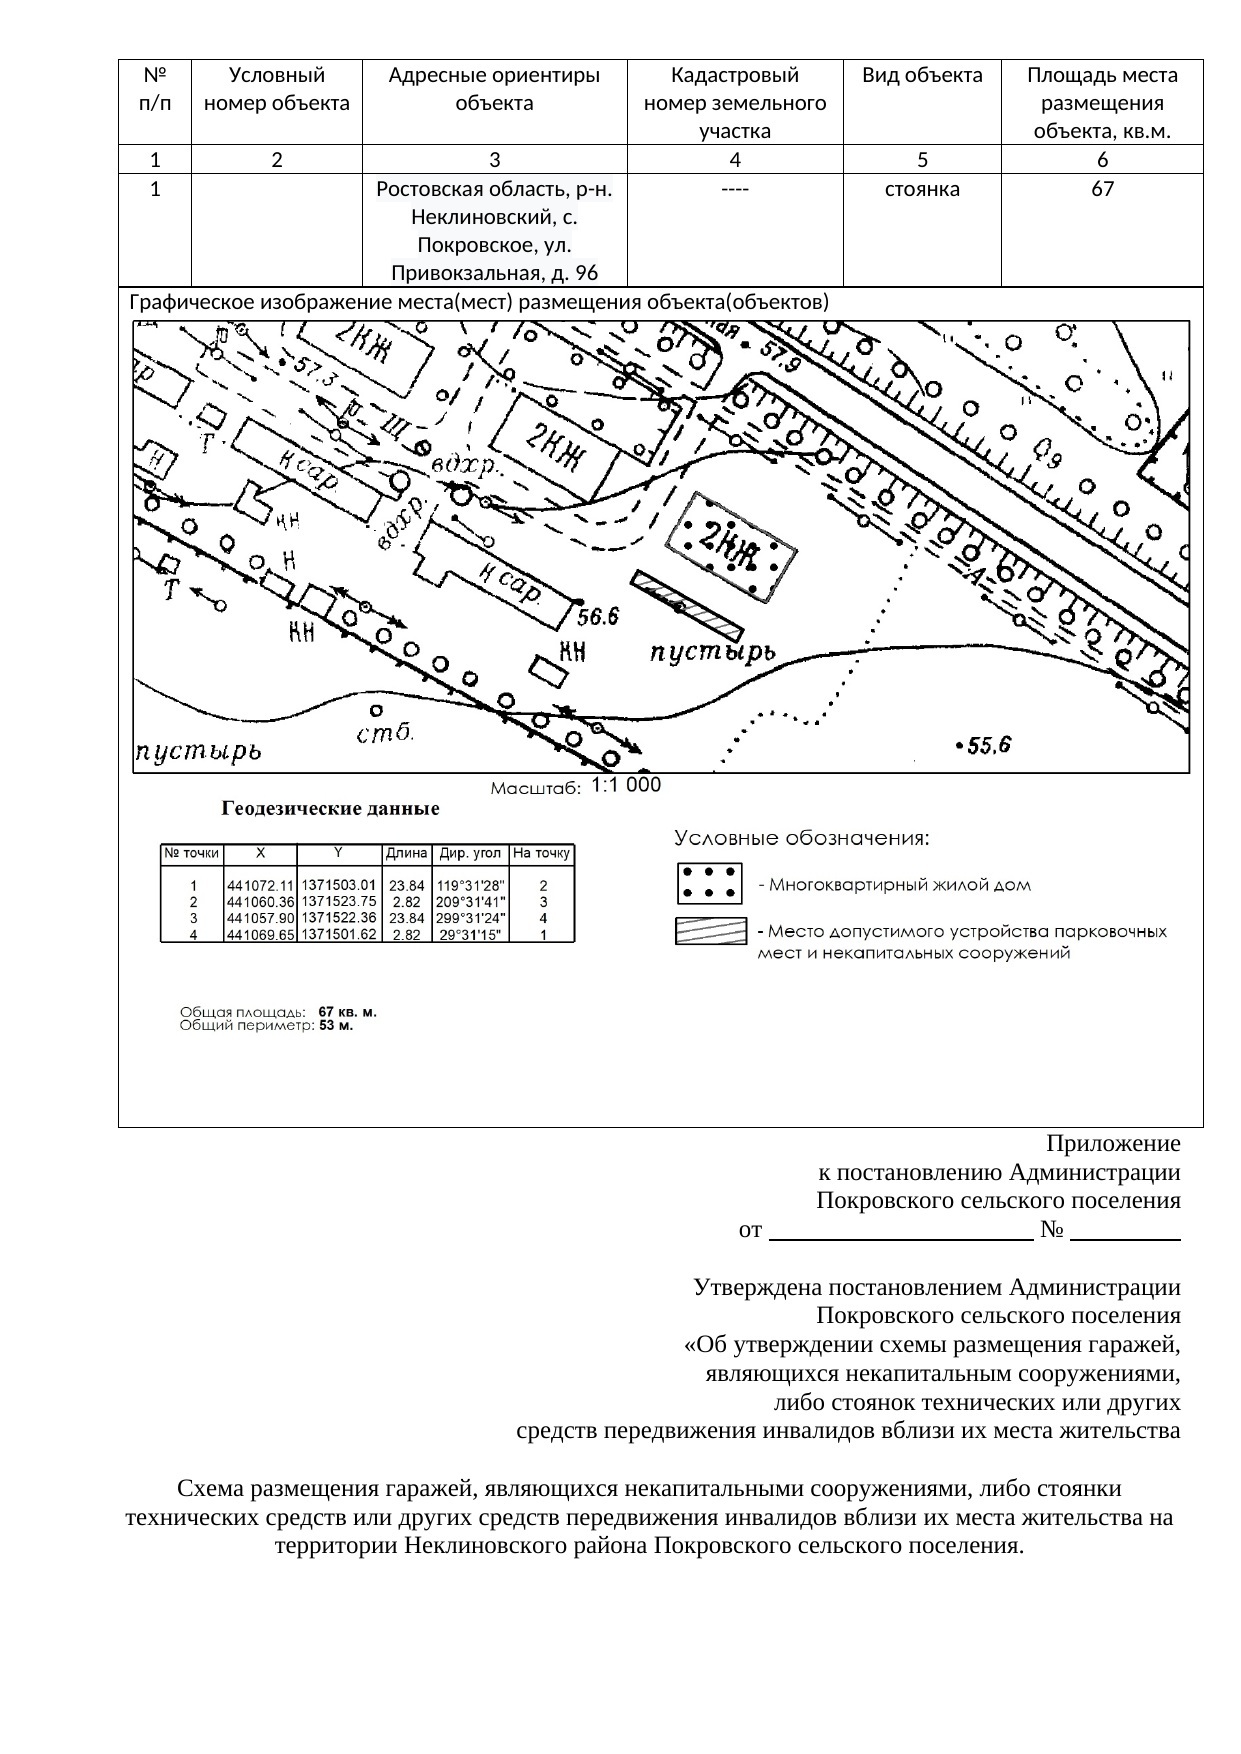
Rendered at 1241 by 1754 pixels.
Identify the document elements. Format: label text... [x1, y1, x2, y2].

table_header Условный номер объекта [192, 60, 362, 144]
text Покровского сельского поселения [118, 1300, 1181, 1329]
table_header № п/п [119, 60, 191, 144]
table_cell [192, 174, 362, 286]
table_cell стоянка [844, 174, 1001, 286]
table_cell 1 [119, 145, 191, 173]
table_cell Ростовская область, р-н. Неклиновский, с. Покровское, ул. Привокзальная, д. 96 [572, 174, 627, 286]
text являющихся некапитальным сооружениями, [118, 1358, 1181, 1387]
table_cell 4 [628, 145, 843, 173]
text Покровского сельского поселения [118, 1185, 1181, 1214]
table_cell Ростовская область, р-н. Неклиновский, с. Покровское, ул. Привокзальная, д. 96 [363, 174, 418, 286]
text Утверждена постановлением Администрации [118, 1272, 1181, 1300]
table_cell Графическое изображение места(мест) размещения объекта(объектов) [119, 288, 1203, 1127]
text «Об утверждении схемы размещения гаражей, [118, 1329, 1181, 1358]
picture [129, 315, 1193, 1064]
table_cell 2 [192, 145, 362, 173]
text от № [118, 1214, 1181, 1243]
table_cell 3 [363, 145, 627, 173]
text Приложение [118, 1128, 1181, 1157]
table_cell 6 [1002, 145, 1203, 173]
table_header Площадь места размещения объекта, кв.м. [1002, 60, 1203, 144]
table_cell 5 [844, 145, 1001, 173]
table_header Вид объекта [844, 60, 1001, 144]
text к постановлению Администрации [118, 1157, 1181, 1185]
text Схема размещения гаражей, являющихся некапитальными сооружениями, либо стоянки технических средств или других средств передвижения инвалидов вблизи их места жительства на территории Неклиновского района Покровского сельского поселения. [118, 1473, 1181, 1559]
table_cell ---- [628, 174, 843, 286]
table_header Адресные ориентиры объекта [363, 60, 627, 144]
table_cell 67 [1002, 174, 1203, 286]
text средств передвижения инвалидов вблизи их места жительства [118, 1415, 1181, 1444]
table_header Кадастровый номер земельного участка [628, 60, 843, 144]
table_cell 1 [119, 174, 191, 286]
text либо стоянок технических или других [118, 1387, 1181, 1415]
